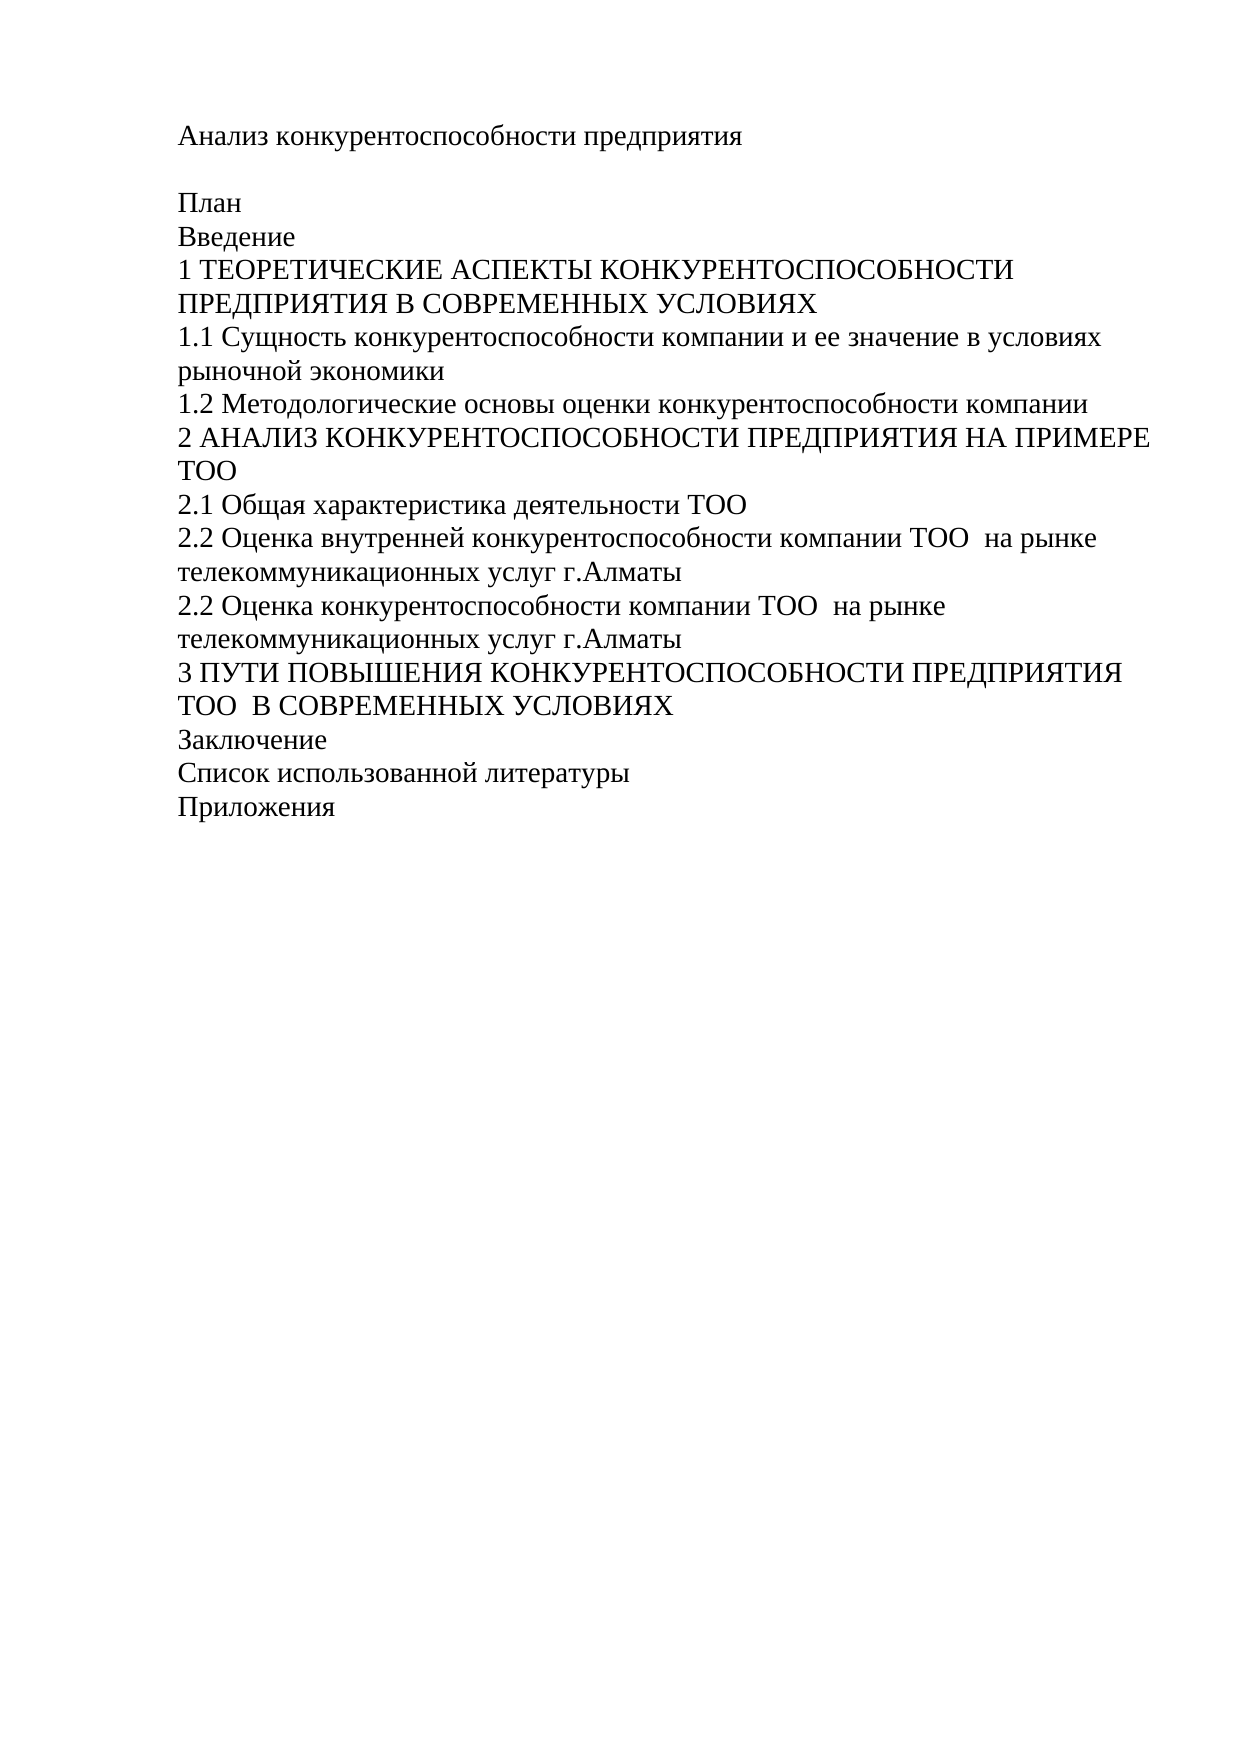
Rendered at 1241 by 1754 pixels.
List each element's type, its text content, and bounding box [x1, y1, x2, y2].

text 1 ТЕОРЕТИЧЕСКИЕ АСПЕКТЫ КОНКУРЕНТОСПОСОБНОСТИ ПРЕДПРИЯТИЯ В СОВРЕМЕННЫХ УСЛОВИЯХ [177, 252, 1152, 319]
text Анализ конкурентоспособности предприятия [177, 118, 1152, 152]
text 2.1 Общая характеристика деятельности ТОО [177, 487, 1152, 521]
text 2 АНАЛИЗ КОНКУРЕНТОСПОСОБНОСТИ ПРЕДПРИЯТИЯ НА ПРИМЕРЕ ТОО [177, 420, 1152, 487]
text 2.2 Оценка внутренней конкурентоспособности компании ТОО на рынке телекоммуникационных услуг г.Алматы [177, 521, 1152, 588]
text 2.2 Оценка конкурентоспособности компании ТОО на рынке телекоммуникационных услуг г.Алматы [177, 588, 1152, 655]
text 1.2 Методологические основы оценки конкурентоспособности компании [177, 386, 1152, 420]
text 1.1 Сущность конкурентоспособности компании и ее значение в условиях рыночной экономики [177, 319, 1152, 386]
text Введение [177, 219, 1152, 252]
text Заключение [177, 722, 1152, 755]
text План [177, 185, 1152, 219]
text 3 ПУТИ ПОВЫШЕНИЯ КОНКУРЕНТОСПОСОБНОСТИ ПРЕДПРИЯТИЯ ТОО В СОВРЕМЕННЫХ УСЛОВИЯХ [177, 655, 1152, 722]
text Список использованной литературы [177, 755, 1152, 789]
text Приложения [177, 789, 1152, 822]
